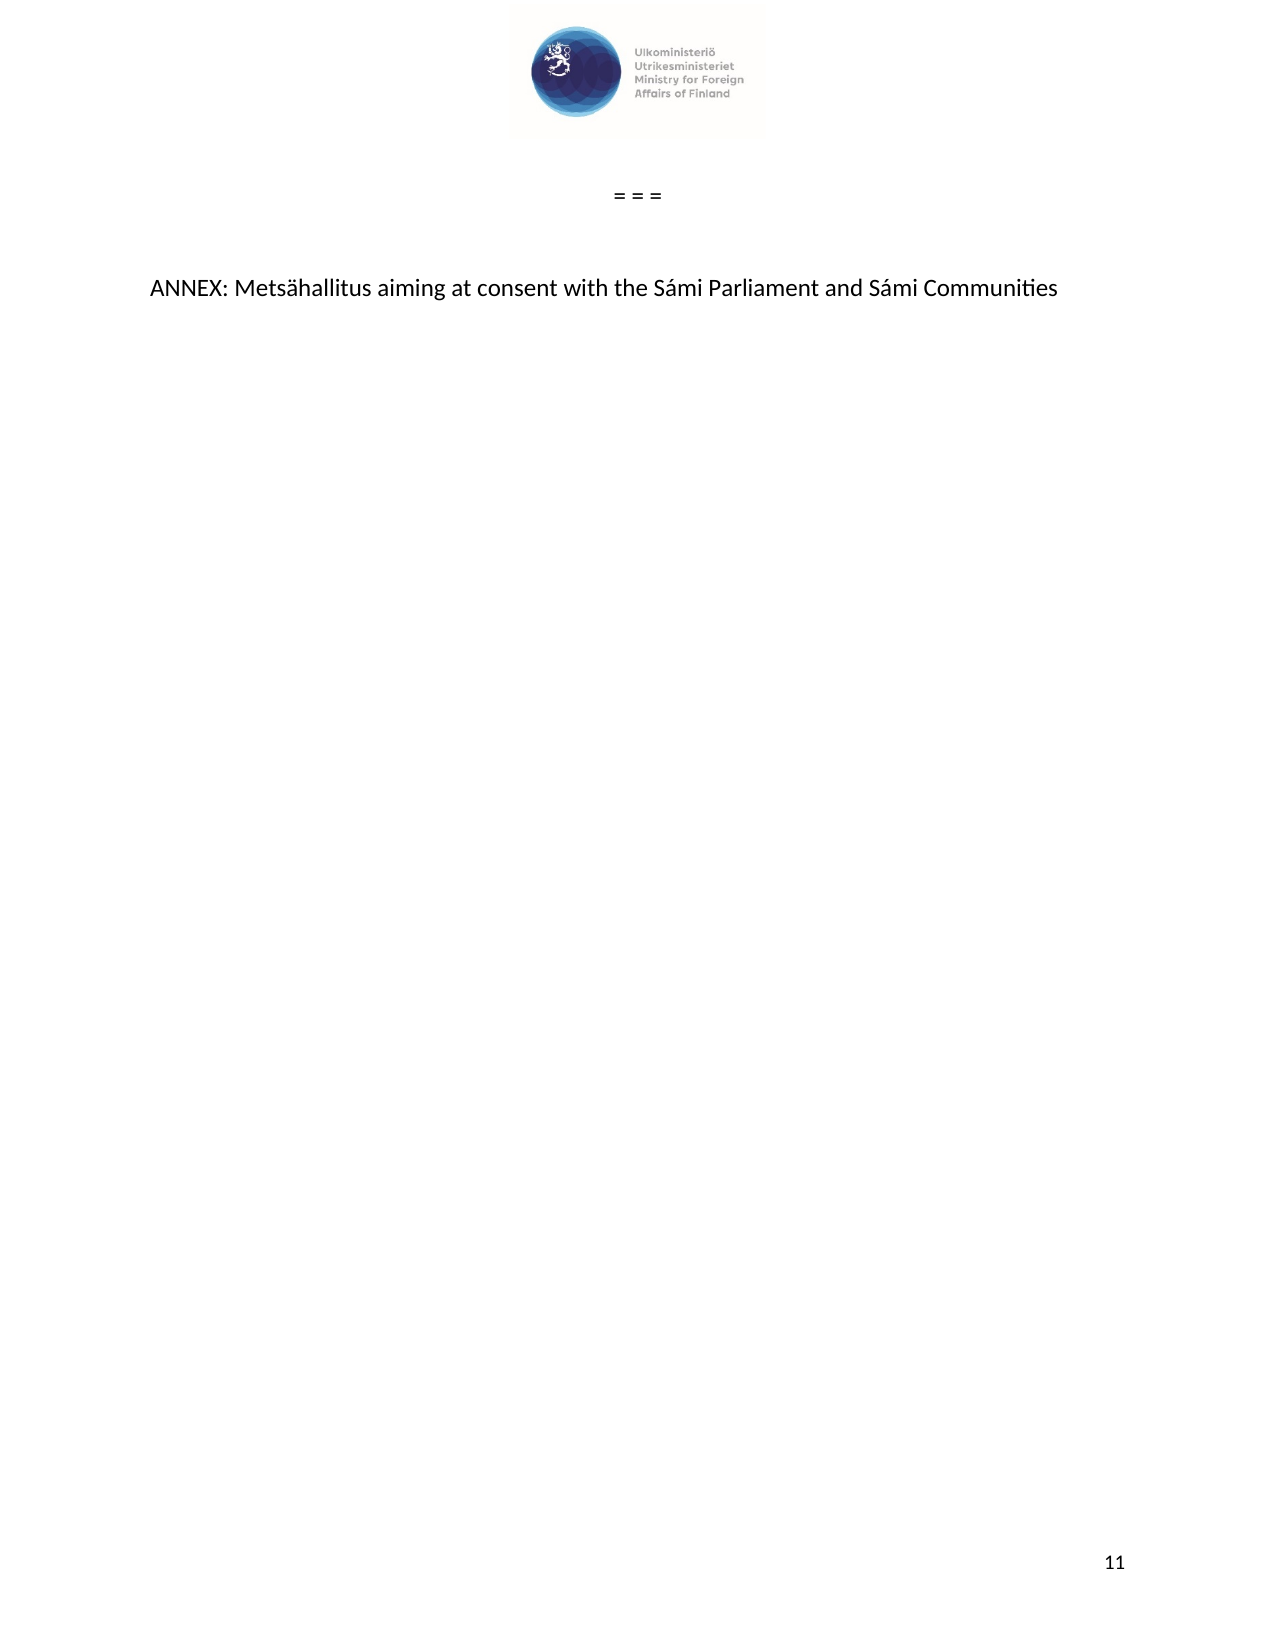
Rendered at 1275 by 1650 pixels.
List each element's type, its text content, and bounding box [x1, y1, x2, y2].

picture [509, 4, 766, 139]
text = = = [150, 181, 1125, 211]
text ANNEX: Metsähallitus aiming at consent with the Sámi Parliament and Sámi Communities [150, 272, 1125, 303]
